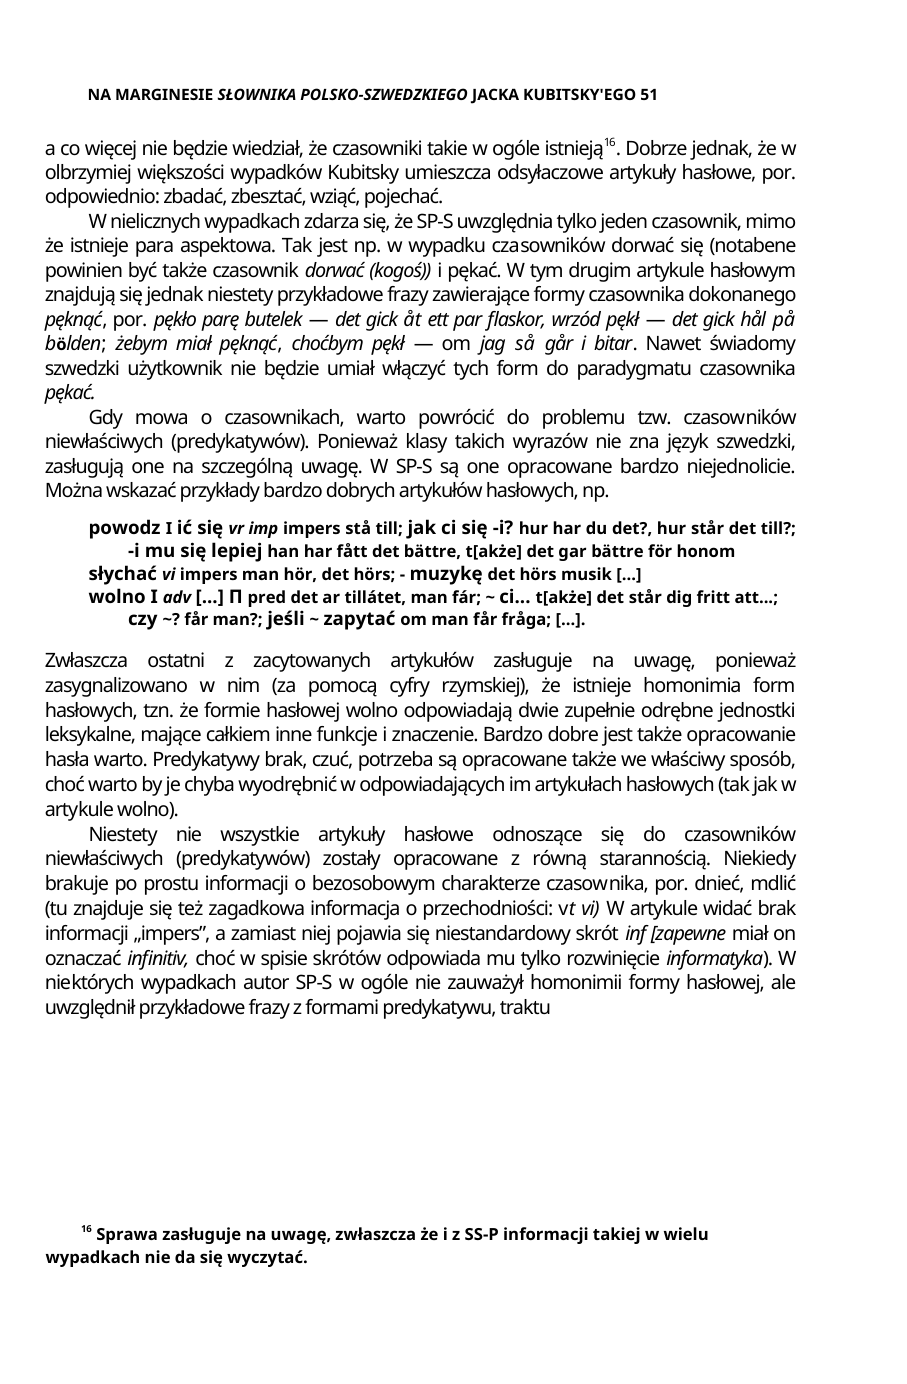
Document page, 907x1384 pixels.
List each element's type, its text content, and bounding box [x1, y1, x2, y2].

text W nielicznych wypadkach zdarza się, że SP-S uwzględnia tylko jeden czasownik, mimo że istnieje para aspektowa. Tak jest np. w wypadku czasowników dorwać się (notabene powinien być także czasownik dorwać (kogoś)) i pękać. W tym drugim artykule hasłowym znajdują się jednak niestety przykładowe frazy zawierające formy czasownika dokonanego pęknąć, por. pękło parę butelek — det gick åt ett par flaskor, wrzód pękł — det gick hål på bölden; żebym miał pęknąć, choćbym pękł — om jag så går i bitar. Nawet świadomy szwedzki użytkownik nie będzie umiał włączyć tych form do paradygmatu czasownika pękać. [44, 209, 796, 404]
text Gdy mowa o czasownikach, warto powrócić do problemu tzw. czasowników niewłaściwych (predykatywów). Ponieważ klasy takich wyrazów nie zna język szwedzki, zasługują one na szczególną uwagę. W SP-S są one opracowane bardzo niejednolicie. Można wskazać przykłady bardzo dobrych artykułów hasłowych, np. [44, 404, 796, 502]
text Niestety nie wszystkie artykuły hasłowe odnoszące się do czasowników niewłaściwych (predykatywów) zostały opracowane z równą starannością. Niekiedy brakuje po prostu informacji o bezosobowym charakterze czasownika, por. dnieć, mdlić (tu znajduje się też zagadkowa informacja o przechodniości: vt vi) W artykule widać brak informacji „impers”, a zamiast niej pojawia się niestandardowy skrót inf [zapewne miał on oznaczać infinitiv, choć w spisie skrótów odpowiada mu tylko rozwinięcie informatyka). W niektórych wypadkach autor SP-S w ogóle nie zauważył homonimii formy hasłowej, ale uwzględnił przykładowe frazy z formami predykatywu, traktu [44, 821, 796, 1019]
text Zwłaszcza ostatni z zacytowanych artykułów zasługuje na uwagę, ponieważ zasygnalizowano w nim (za pomocą cyfry rzymskiej), że istnieje homonimia form hasłowych, tzn. że formie hasłowej wolno odpowiadają dwie zupełnie odrębne jednostki leksykalne, mające całkiem inne funkcje i znaczenie. Bardzo dobre jest także opracowanie hasła warto. Predykatywy brak, czuć, potrzeba są opracowane także we właściwy sposób, choć warto by je chyba wyodrębnić w odpowiadających im artykułach hasłowych (tak jak w artykule wolno). [44, 648, 796, 821]
text powodz I ić się vr imp impers stå till; jak ci się -i? hur har du det?, hur står det till?; -i mu się lepiej han har fått det bättre, t[akże] det gar bättre för honom [88, 516, 796, 562]
text słychać vi impers man hör, det hörs; - muzykę det hörs musik [...] [44, 562, 796, 585]
text a co więcej nie będzie wiedział, że czasowniki takie w ogóle istnieją16. Dobrze jednak, że w olbrzymiej większości wypadków Kubitsky umieszcza odsyłaczowe artykuły hasłowe, por. odpowiednio: zbadać, zbesztać, wziąć, pojechać. [44, 135, 796, 209]
text NA MARGINESIE SŁOWNIKA POLSKO-SZWEDZKIEGO JACKA KUBITSKY'EGO 51 [87, 88, 658, 103]
text 16 Sprawa zasługuje na uwagę, zwłaszcza że i z SS-P informacji takiej w wielu wypadkach nie da się wyczytać. [45, 1221, 794, 1268]
text wolno I adv [...] П pred det ar tillátet, man fár; ~ ci... t[akże] det står dig fritt att...; czy ~? får man?; jeśli ~ zapytać om man får fråga; [...]. [88, 585, 796, 630]
